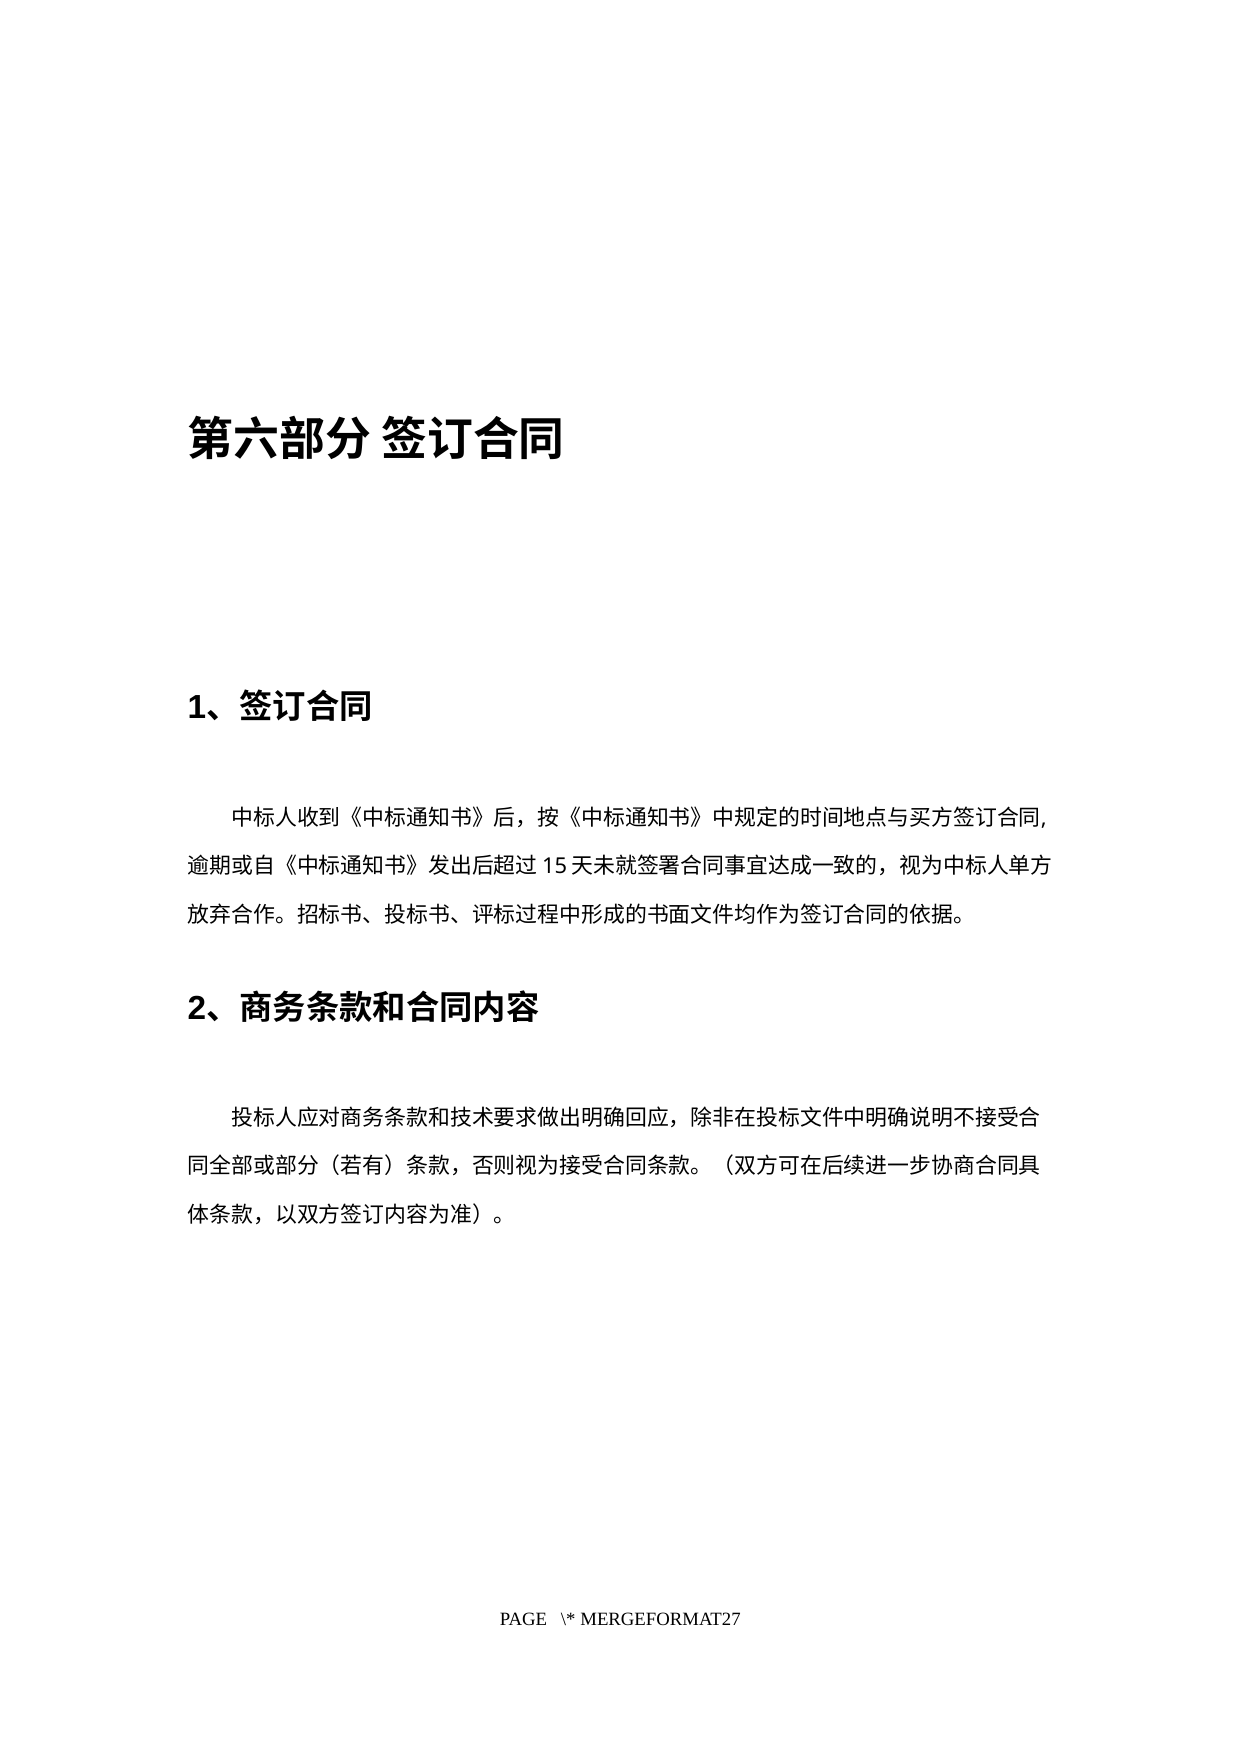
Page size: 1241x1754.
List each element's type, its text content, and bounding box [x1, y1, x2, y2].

text 投标人应对商务条款和技术要求做出明确回应，除非在投标文件中明确说明不接受合同全部或部分（若有）条款，否则视为接受合同条款。（双方可在后续进一步协商合同具体条款，以双方签订内容为准）。 [187, 1099, 1053, 1229]
subtitle 第六部分 签订合同 [187, 387, 1053, 484]
text 中标人收到《中标通知书》后，按《中标通知书》中规定的时间地点与买方签订合同,逾期或自《中标通知书》发出后超过15天未就签署合同事宜达成一致的，视为中标人单方放弃合作。招标书、投标书、评标过程中形成的书面文件均作为签订合同的依据。 [187, 799, 1053, 929]
subtitle 2、商务条款和合同内容 [187, 972, 1053, 1037]
subtitle 1、签订合同 [187, 672, 1053, 737]
